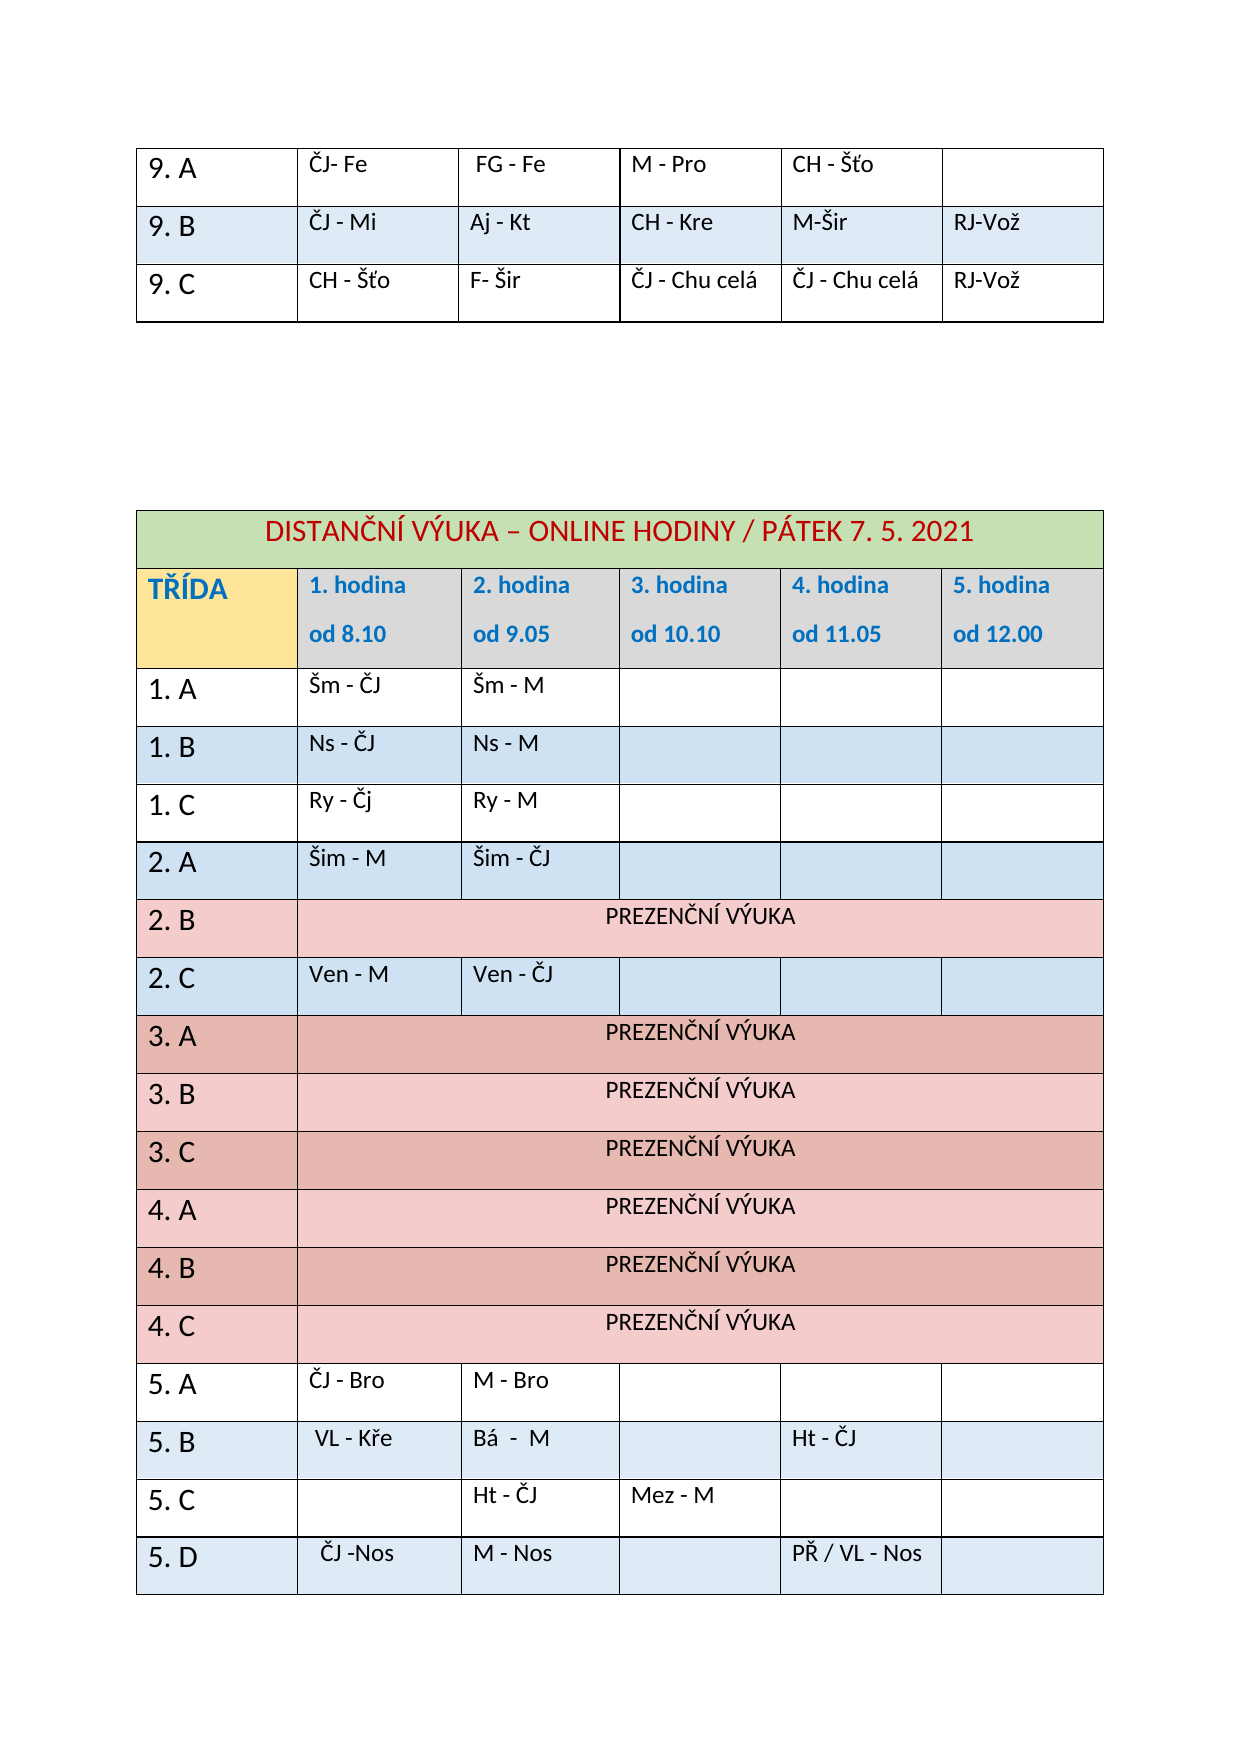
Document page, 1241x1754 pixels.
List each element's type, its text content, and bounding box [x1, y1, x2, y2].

table_cell [781, 669, 941, 726]
table_cell Ven - M [298, 958, 461, 1015]
table_cell 1. A [137, 669, 297, 726]
table_cell [942, 1364, 1103, 1421]
table_cell F- Šir [459, 265, 619, 321]
table_cell [942, 1538, 1103, 1594]
table_cell 4. hodina od 11.05 [781, 569, 941, 668]
table_cell Ven - ČJ [462, 958, 619, 1015]
table_cell [781, 1364, 941, 1421]
table_cell [942, 727, 1103, 783]
table_cell ČJ- Fe [298, 149, 458, 206]
table_cell 2. C [137, 958, 297, 1015]
table_cell Šim - M [298, 843, 461, 899]
table_cell Mez - M [620, 1480, 780, 1536]
table_cell [781, 727, 941, 783]
table_cell 5. B [137, 1422, 297, 1478]
table_cell 4. C [137, 1306, 297, 1363]
table_cell [943, 149, 1103, 206]
table_cell PŘ / VL - Nos [781, 1538, 941, 1594]
table_cell CH - Kre [621, 207, 781, 263]
table_cell Ry - M [462, 785, 619, 841]
table_cell Šim - ČJ [462, 843, 619, 899]
table_cell Šm - ČJ [298, 669, 461, 726]
table_cell [620, 727, 780, 783]
table_cell TŘÍDA [137, 569, 297, 668]
table_cell [620, 669, 780, 726]
table_cell [620, 785, 780, 841]
table_cell 1. C [137, 785, 297, 841]
table_cell Ht - ČJ [462, 1480, 619, 1536]
table_cell [781, 843, 941, 899]
table_cell [781, 785, 941, 841]
table_cell RJ-Vož [943, 265, 1103, 321]
table_cell PREZENČNÍ VÝUKA [298, 1190, 1103, 1247]
table_cell Ns - ČJ [298, 727, 461, 783]
table_cell 9. C [137, 265, 297, 321]
table_cell [781, 1480, 941, 1536]
table_cell 4. A [137, 1190, 297, 1247]
table_cell ČJ - Mi [298, 207, 458, 263]
table_cell Bá - M [462, 1422, 619, 1478]
table_cell [781, 958, 941, 1015]
table_cell ČJ - Chu celá [782, 265, 942, 321]
table_cell 9. A [137, 149, 297, 206]
table_cell 4. B [137, 1248, 297, 1305]
table_cell [942, 785, 1103, 841]
table_cell [942, 1480, 1103, 1536]
table_cell ČJ - Chu celá [621, 265, 781, 321]
table_cell PREZENČNÍ VÝUKA [298, 1016, 1103, 1073]
table_cell Ns - M [462, 727, 619, 783]
table_cell M - Bro [462, 1364, 619, 1421]
table_cell Šm - M [462, 669, 619, 726]
table_cell 2. hodina od 9.05 [462, 569, 619, 668]
table_cell CH - Šťo [298, 265, 458, 321]
table_cell [942, 669, 1103, 726]
table_cell FG - Fe [459, 149, 619, 206]
table_cell [620, 958, 780, 1015]
table_cell ČJ -Nos [298, 1538, 461, 1594]
table_cell [942, 843, 1103, 899]
table_cell ČJ - Bro [298, 1364, 461, 1421]
table_cell PREZENČNÍ VÝUKA [298, 1306, 1103, 1363]
table_header DISTANČNÍ VÝUKA – ONLINE HODINY / PÁTEK 7. 5. 2021 [137, 511, 1103, 568]
table_cell M - Nos [462, 1538, 619, 1594]
table_cell 3. A [137, 1016, 297, 1073]
table_cell VL - Kře [298, 1422, 461, 1478]
table_cell 3. C [137, 1132, 297, 1189]
table_cell 1. B [137, 727, 297, 783]
table_cell 3. hodina od 10.10 [620, 569, 780, 668]
table_cell 5. D [137, 1538, 297, 1594]
table_cell [620, 1538, 780, 1594]
table_cell PREZENČNÍ VÝUKA [298, 1248, 1103, 1305]
table_cell 3. B [137, 1074, 297, 1131]
table_cell M - Pro [621, 149, 781, 206]
table_cell 5. A [137, 1364, 297, 1421]
table_cell [942, 958, 1103, 1015]
table_cell PREZENČNÍ VÝUKA [298, 1132, 1103, 1189]
table_cell 9. B [137, 207, 297, 263]
table_cell CH - Šťo [782, 149, 942, 206]
table_cell M-Šir [782, 207, 942, 263]
table_cell [298, 1480, 461, 1536]
table_cell Ht - ČJ [781, 1422, 941, 1478]
table_cell 5. hodina od 12.00 [942, 569, 1103, 668]
table_cell 2. A [137, 843, 297, 899]
table_cell PREZENČNÍ VÝUKA [298, 1074, 1103, 1131]
table_cell Aj - Kt [459, 207, 619, 263]
table_cell 5. C [137, 1480, 297, 1536]
table_cell 2. B [137, 900, 297, 957]
table_cell [942, 1422, 1103, 1478]
table_cell [620, 1422, 780, 1478]
table_cell [620, 843, 780, 899]
table_cell PREZENČNÍ VÝUKA [298, 900, 1103, 957]
table_cell RJ-Vož [943, 207, 1103, 263]
table_cell [620, 1364, 780, 1421]
table_cell 1. hodina od 8.10 [298, 569, 461, 668]
table_cell Ry - Čj [298, 785, 461, 841]
